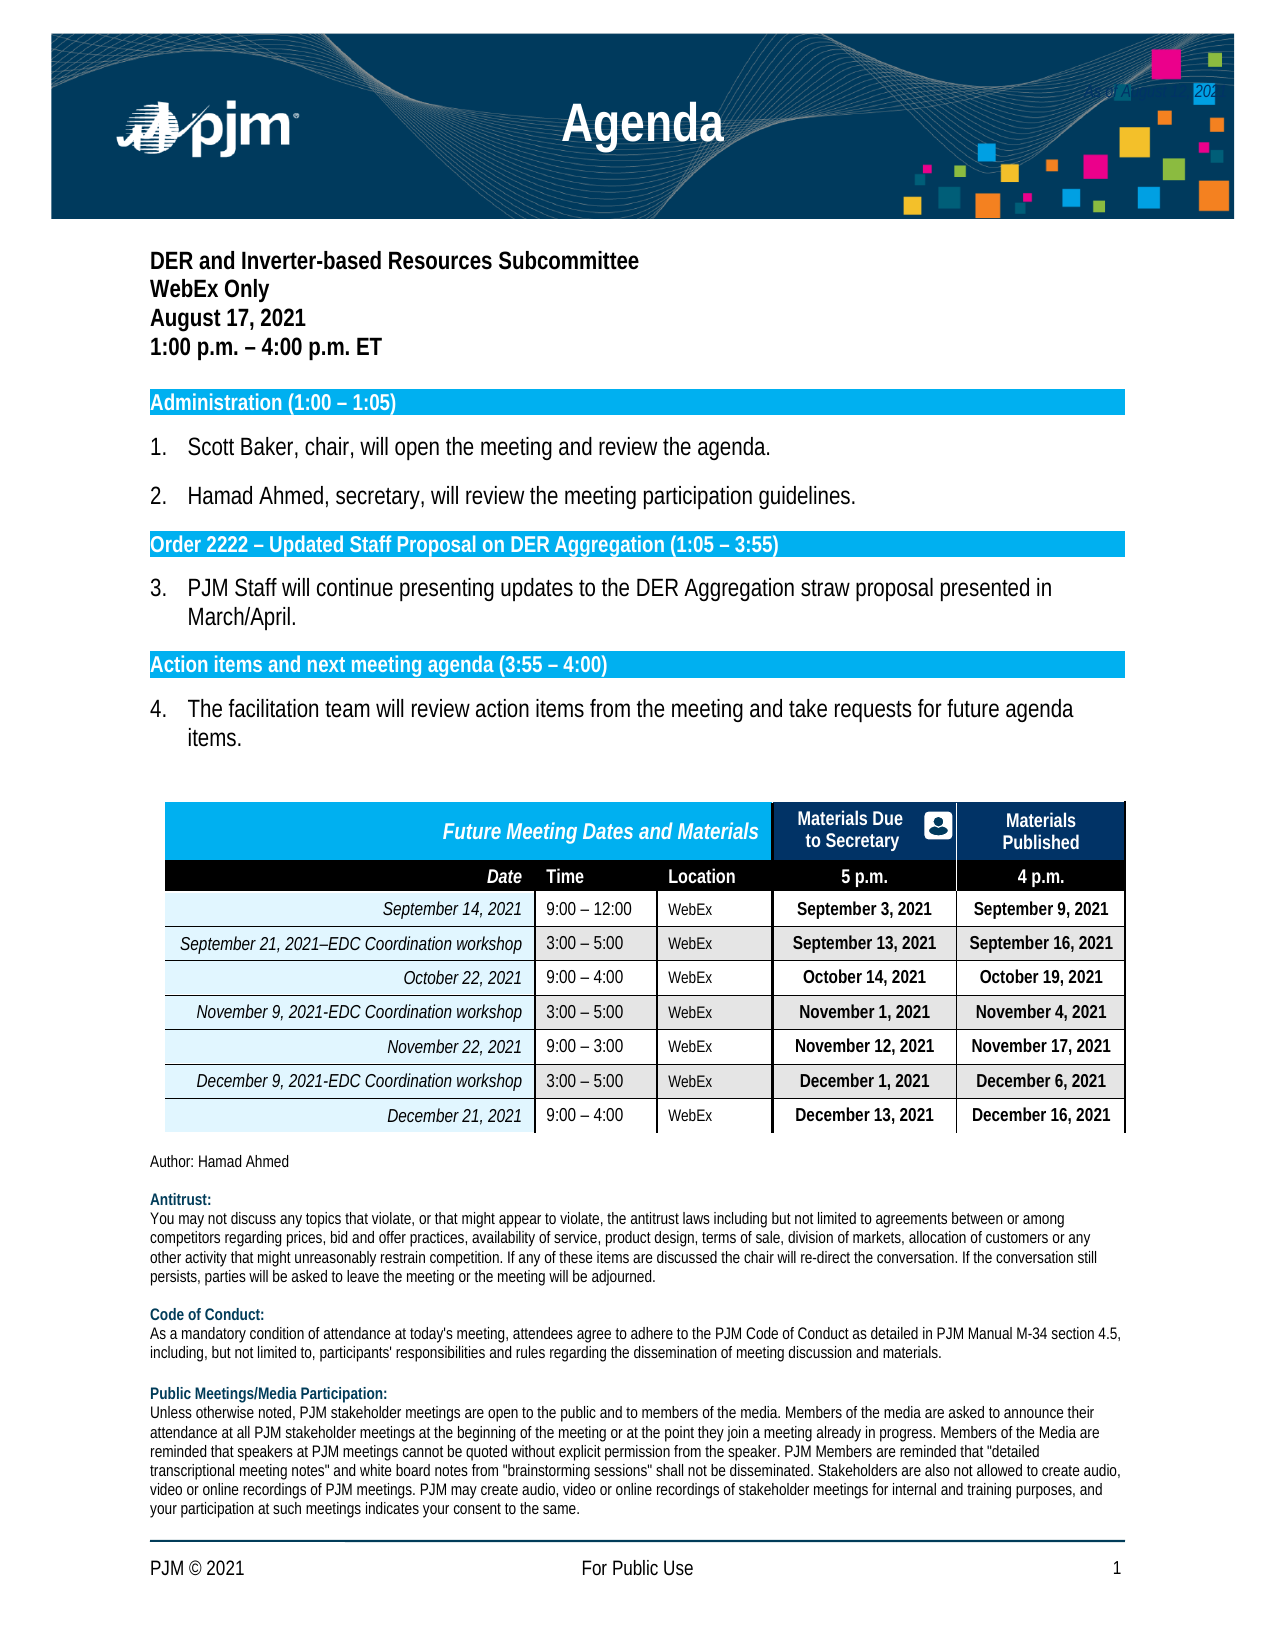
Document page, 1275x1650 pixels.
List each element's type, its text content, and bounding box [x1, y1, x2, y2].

text WebEx Only [150, 274, 1125, 303]
picture [51, 32, 1235, 219]
text Unless otherwise noted, PJM stakeholder meetings are open to the public and to members of the media. Members of the media are asked to announce their attendance at all PJM stakeholder meetings at the beginning of the meeting or at the point they join a meeting already in progress. Members of the Media are reminded that speakers at PJM meetings cannot be quoted without explicit permission from the speaker. PJM Members are reminded that "detailed transcriptional meeting notes" and white board notes from "brainstorming sessions" shall not be disseminated. Stakeholders are also not allowed to create audio, video or online recordings of PJM meetings. PJM may create audio, video or online recordings of stakeholder meetings for internal and training purposes, and your participation at such meetings indicates your consent to the same. [150, 1403, 1125, 1518]
table_header [150, 772, 1125, 1132]
subtitle Antitrust: [150, 1190, 1125, 1209]
title Public Meetings/Media Participation: [150, 1384, 1125, 1403]
text You may not discuss any topics that violate, or that might appear to violate, the antitrust laws including but not limited to agreements between or among competitors regarding prices, bid and offer practices, availability of service, product design, terms of sale, division of markets, allocation of customers or any other activity that might unreasonably restrain competition. If any of these items are discussed the chair will re-direct the conversation. If the conversation still persists, parties will be asked to leave the meeting or the meeting will be adjourned. [150, 1209, 1125, 1286]
subtitle Order 2222 – Updated Staff Proposal on DER Aggregation (1:05 – 3:55) [150, 531, 1125, 557]
text As a mandatory condition of attendance at today's meeting, attendees agree to adhere to the PJM Code of Conduct as detailed in PJM Manual M-34 section 4.5, including, but not limited to, participants' responsibilities and rules regarding the dissemination of meeting discussion and materials. [150, 1324, 1125, 1362]
subtitle Scott Baker, chair, will open the meeting and review the agenda. [150, 432, 1125, 460]
text 1:00 p.m. – 4:00 p.m. ET [150, 332, 1125, 360]
text August 17, 2021 [150, 303, 1125, 332]
text Author: Hamad Ahmed [150, 1152, 1125, 1171]
subtitle Administration (1:00 – 1:05) [150, 389, 1125, 415]
title Code of Conduct: [150, 1305, 1125, 1324]
subtitle Action items and next meeting agenda (3:55 – 4:00) [150, 651, 1125, 678]
text DER and Inverter-based Resources Subcommittee [150, 246, 1125, 274]
subtitle Hamad Ahmed, secretary, will review the meeting participation guidelines. [150, 481, 1125, 510]
subtitle PJM Staff will continue presenting updates to the DER Aggregation straw proposal presented in March/April. [150, 573, 1125, 631]
list The facilitation team will review action items from the meeting and take requests for future agenda items. [150, 694, 1125, 751]
